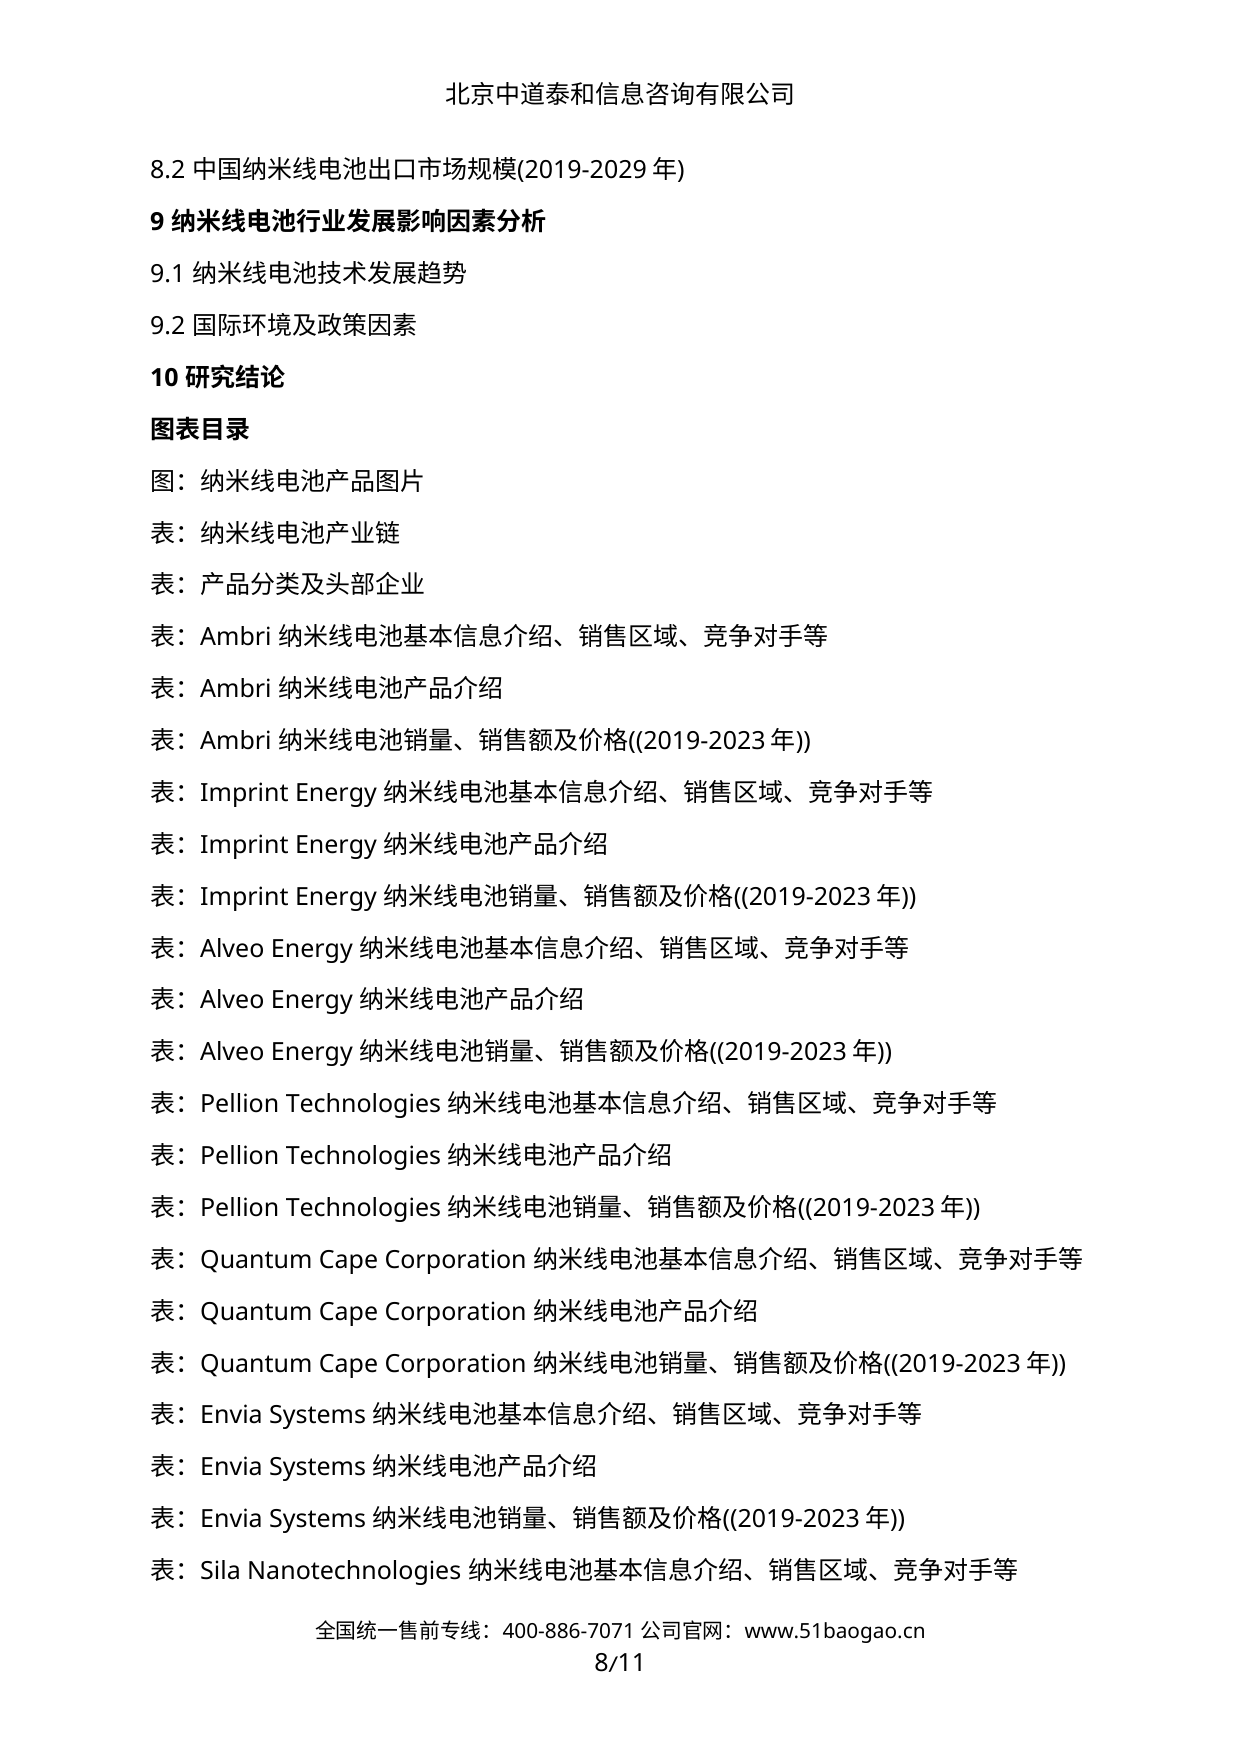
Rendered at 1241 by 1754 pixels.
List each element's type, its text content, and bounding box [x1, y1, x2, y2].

text 表：纳米线电池产业链 [150, 513, 1090, 549]
text 9.1 纳米线电池技术发展趋势 [150, 254, 1090, 290]
text 表：Alveo Energy 纳米线电池基本信息介绍、销售区域、竞争对手等 [150, 928, 1090, 964]
text 表：Quantum Cape Corporation 纳米线电池基本信息介绍、销售区域、竞争对手等 [150, 1239, 1090, 1276]
text 表：Ambri 纳米线电池销量、销售额及价格((2019-2023年)) [150, 721, 1090, 757]
text 表：Pellion Technologies 纳米线电池销量、销售额及价格((2019-2023年)) [150, 1187, 1090, 1224]
text 10 研究结论 [150, 357, 1090, 394]
text 8.2 中国纳米线电池出口市场规模(2019-2029年) [150, 150, 1090, 186]
text 表：Imprint Energy 纳米线电池基本信息介绍、销售区域、竞争对手等 [150, 772, 1090, 809]
text 9.2 国际环境及政策因素 [150, 306, 1090, 342]
text 表：Envia Systems 纳米线电池产品介绍 [150, 1447, 1090, 1483]
text 表：产品分类及头部企业 [150, 565, 1090, 601]
text 表：Quantum Cape Corporation 纳米线电池产品介绍 [150, 1291, 1090, 1327]
text 表：Envia Systems 纳米线电池销量、销售额及价格((2019-2023年)) [150, 1499, 1090, 1535]
text 表：Imprint Energy 纳米线电池产品介绍 [150, 824, 1090, 861]
text 图：纳米线电池产品图片 [150, 461, 1090, 497]
text 图表目录 [150, 409, 1090, 446]
text 表：Ambri 纳米线电池产品介绍 [150, 669, 1090, 705]
text 表：Pellion Technologies 纳米线电池产品介绍 [150, 1136, 1090, 1172]
text 表：Alveo Energy 纳米线电池产品介绍 [150, 980, 1090, 1016]
text 表：Quantum Cape Corporation 纳米线电池销量、销售额及价格((2019-2023年)) [150, 1343, 1090, 1379]
text 表：Alveo Energy 纳米线电池销量、销售额及价格((2019-2023年)) [150, 1032, 1090, 1068]
text 9 纳米线电池行业发展影响因素分析 [150, 202, 1090, 238]
text 表：Sila Nanotechnologies 纳米线电池基本信息介绍、销售区域、竞争对手等 [150, 1551, 1090, 1587]
text 表：Imprint Energy 纳米线电池销量、销售额及价格((2019-2023年)) [150, 876, 1090, 912]
text 表：Envia Systems 纳米线电池基本信息介绍、销售区域、竞争对手等 [150, 1395, 1090, 1431]
text 表：Pellion Technologies 纳米线电池基本信息介绍、销售区域、竞争对手等 [150, 1084, 1090, 1120]
text 表：Ambri 纳米线电池基本信息介绍、销售区域、竞争对手等 [150, 617, 1090, 653]
